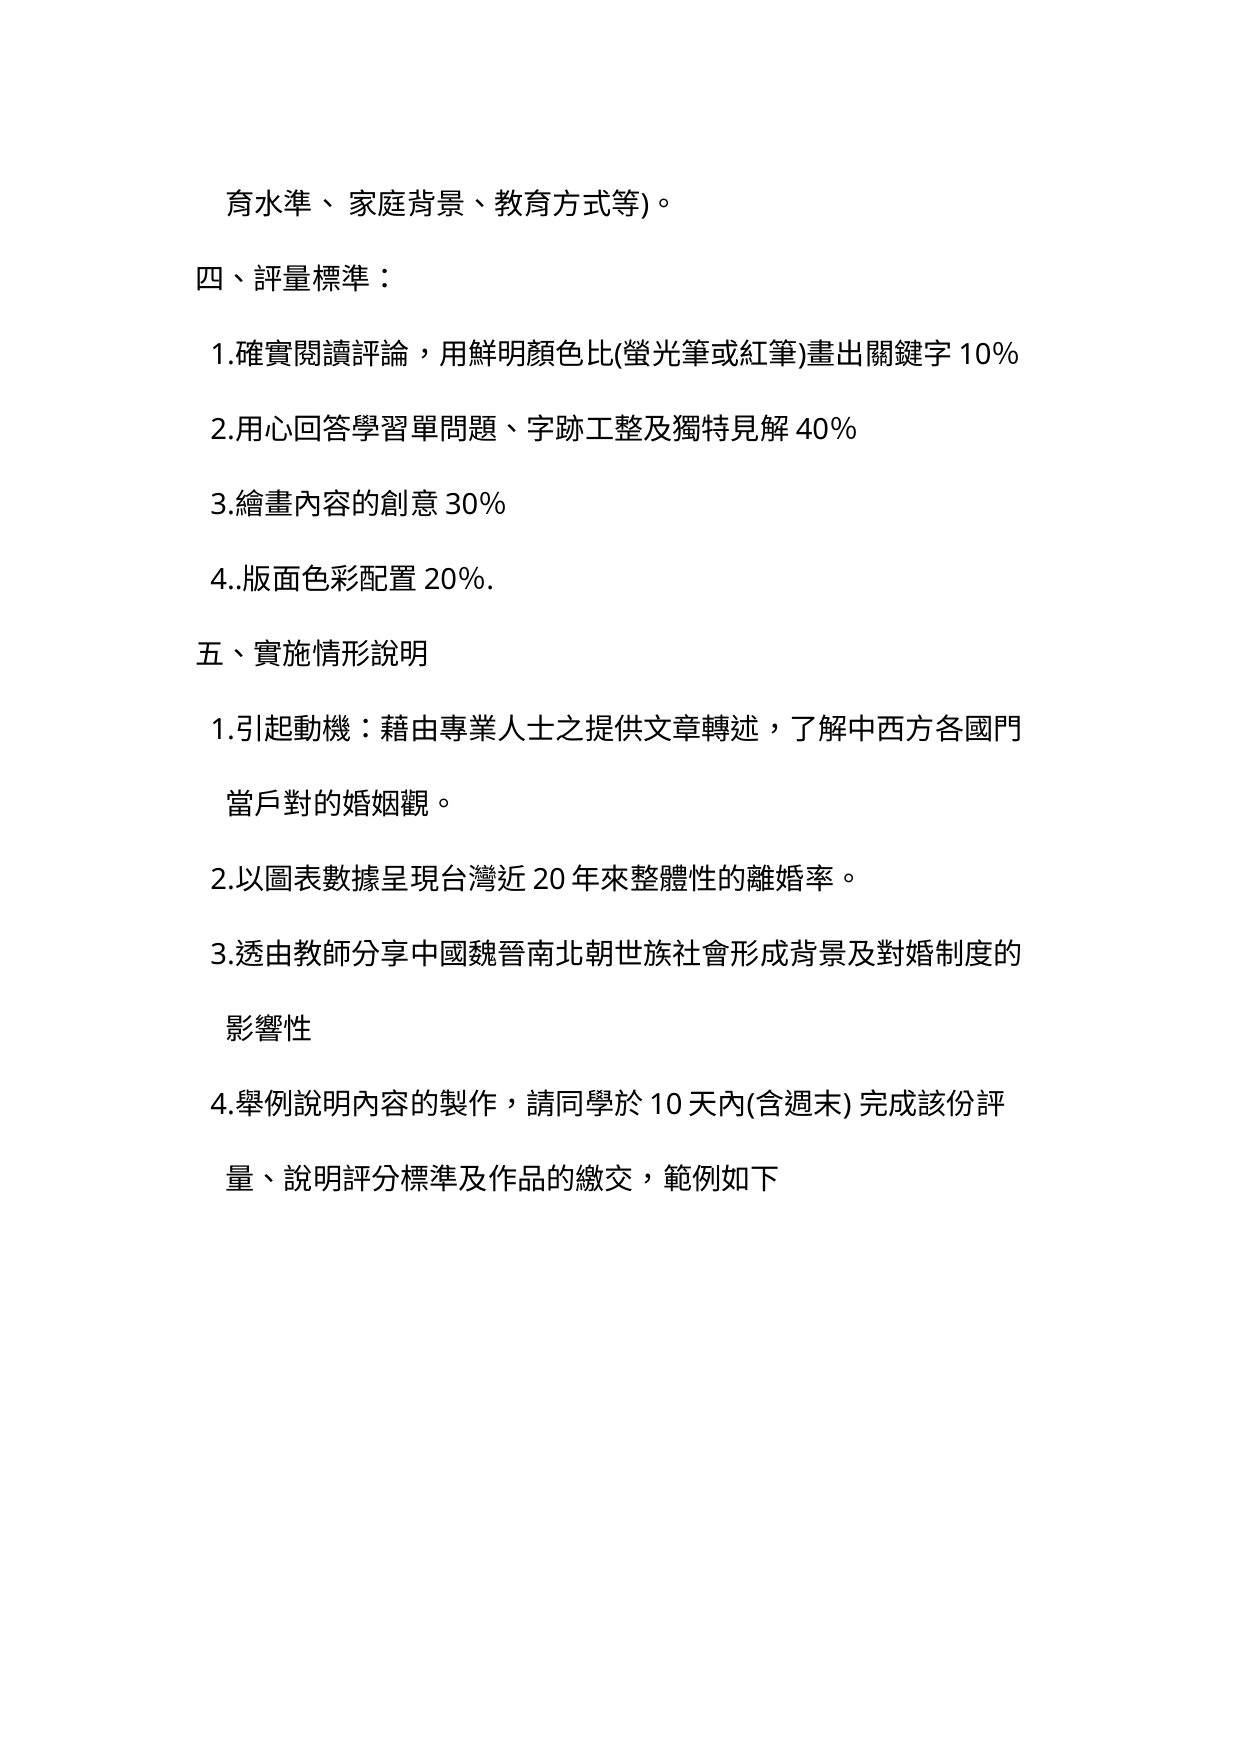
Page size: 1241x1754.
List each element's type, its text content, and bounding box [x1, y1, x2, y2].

text 2.以圖表數據呈現台灣近20年來整體性的離婚率。 [187, 839, 1053, 914]
text 4.舉例說明內容的製作，請同學於10天內(含週末) 完成該份評 [187, 1064, 1053, 1139]
text 當戶對的婚姻觀。 [187, 764, 1053, 839]
text 2.用心回答學習單問題、字跡工整及獨特見解 40％ [187, 389, 1053, 464]
text 1.確實閱讀評論，用鮮明顏色比(螢光筆或紅筆)畫出關鍵字10％ [187, 314, 1053, 389]
text 育水準、 家庭背景、教育方式等)。 [187, 164, 1053, 239]
text 3.透由教師分享中國魏晉南北朝世族社會形成背景及對婚制度的 [187, 914, 1053, 989]
text 4..版面色彩配置20％. [187, 539, 1053, 614]
text 影響性 [187, 989, 1053, 1064]
text 四、評量標準： [187, 239, 1053, 314]
text 3.繪畫內容的創意30％ [187, 464, 1053, 539]
text 量、說明評分標準及作品的繳交，範例如下 [187, 1139, 1053, 1214]
text 1.引起動機：藉由專業人士之提供文章轉述，了解中西方各國門 [187, 689, 1053, 764]
text 五、實施情形說明 [187, 614, 1053, 689]
